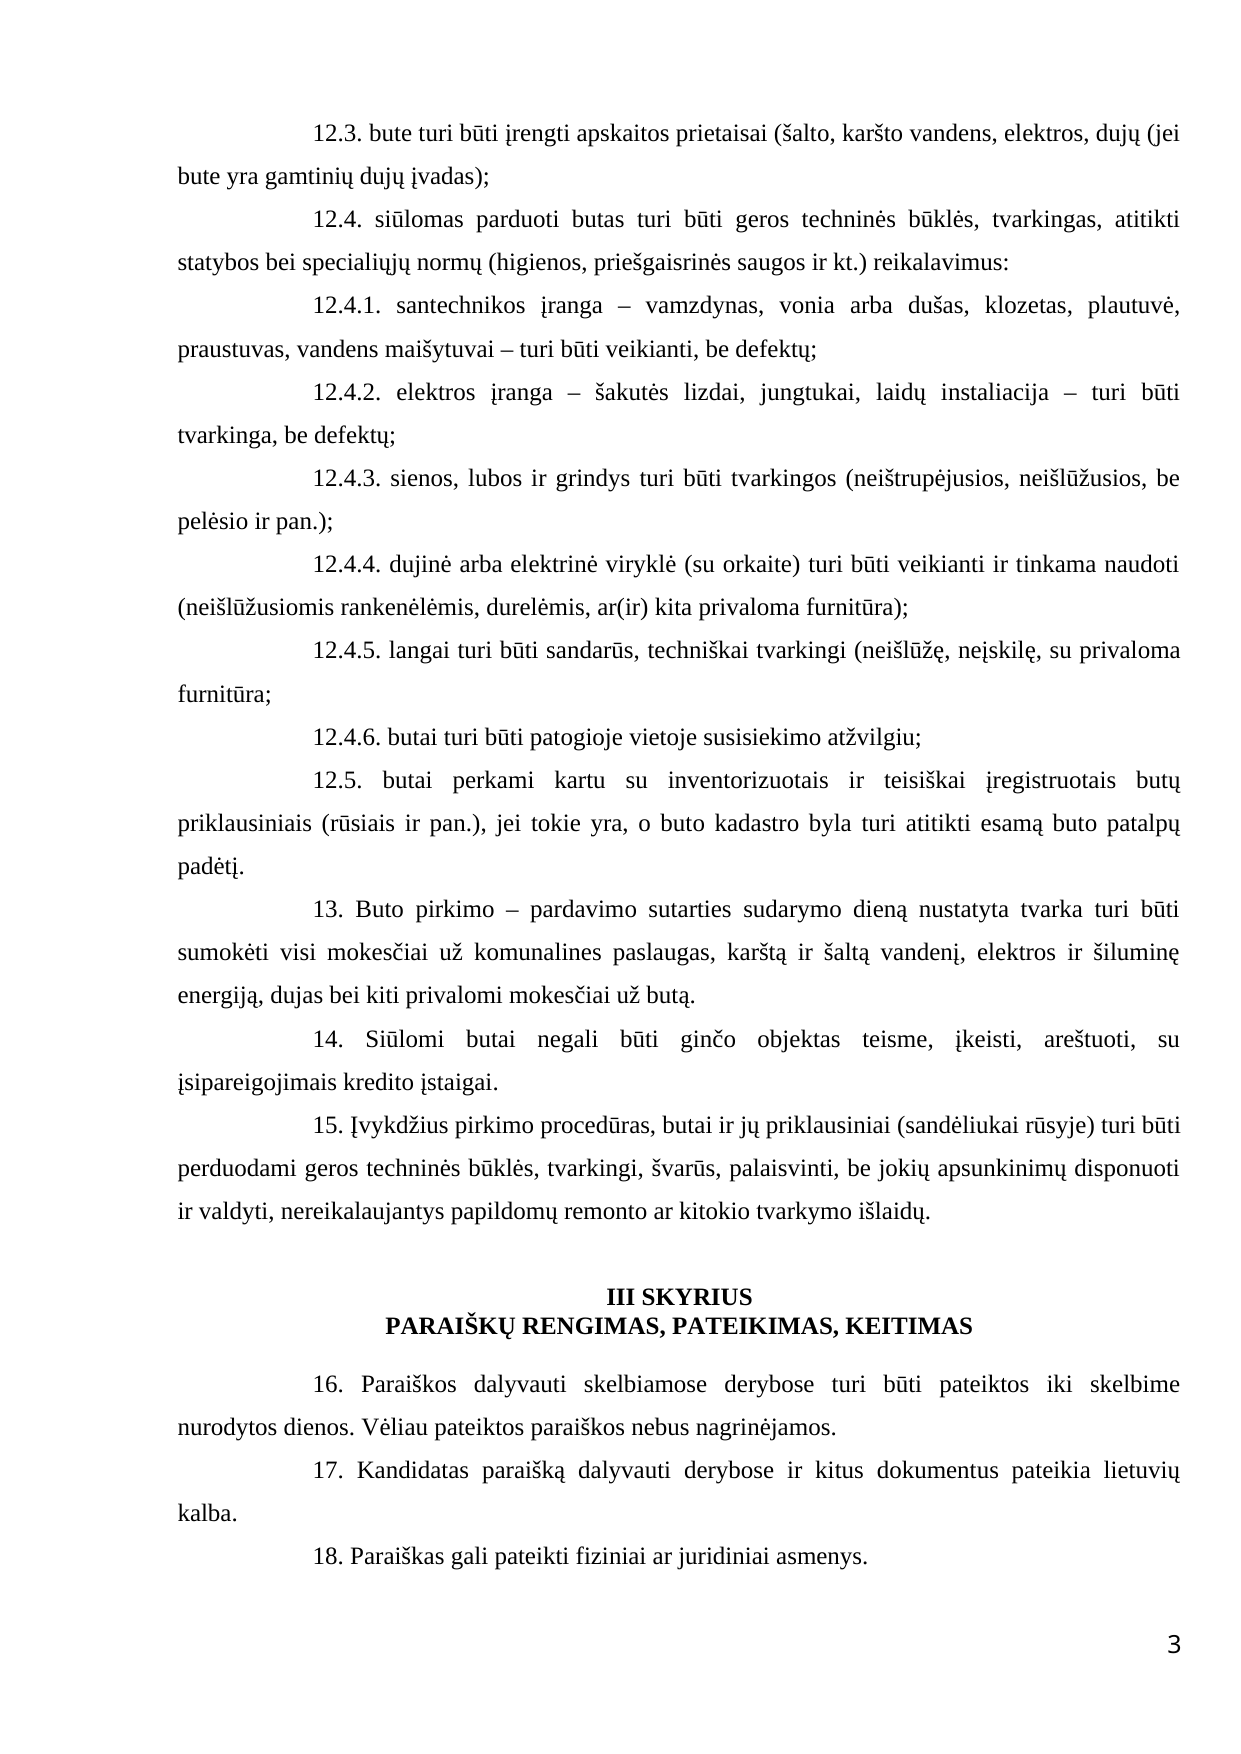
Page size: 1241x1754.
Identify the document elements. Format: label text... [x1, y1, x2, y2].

text 12.4. siūlomas parduoti butas turi būti geros techninės būklės, tvarkingas, atitikti statybos bei specialiųjų normų (higienos, priešgaisrinės saugos ir kt.) reikalavimus: [177, 204, 1181, 276]
text 12.4.4. dujinė arba elektrinė viryklė (su orkaite) turi būti veikianti ir tinkama naudoti (neišlūžusiomis rankenėlėmis, durelėmis, ar(ir) kita privaloma furnitūra); [177, 549, 1181, 621]
text 17. Kandidatas paraišką dalyvauti derybose ir kitus dokumentus pateikia lietuvių kalba. [177, 1455, 1181, 1527]
text 18. Paraiškas gali pateikti fiziniai ar juridiniai asmenys. [177, 1541, 1181, 1570]
text 12.4.5. langai turi būti sandarūs, techniškai tvarkingi (neišlūžę, neįskilę, su privaloma furnitūra; [177, 636, 1181, 707]
text 12.4.3. sienos, lubos ir grindys turi būti tvarkingos (neištrupėjusios, neišlūžusios, be pelėsio ir pan.); [177, 463, 1181, 535]
text 14. Siūlomi butai negali būti ginčo objektas teisme, įkeisti, areštuoti, su įsipareigojimais kredito įstaigai. [177, 1024, 1181, 1096]
text 12.3. bute turi būti įrengti apskaitos prietaisai (šalto, karšto vandens, elektros, dujų (jei bute yra gamtinių dujų įvadas); [177, 118, 1181, 190]
text PARAIŠKŲ RENGIMAS, PATEIKIMAS, KEITIMAS [177, 1311, 1181, 1340]
text 15. Įvykdžius pirkimo procedūras, butai ir jų priklausiniai (sandėliukai rūsyje) turi būti perduodami geros techninės būklės, tvarkingi, švarūs, palaisvinti, be jokių apsunkinimų disponuoti ir valdyti, nereikalaujantys papildomų remonto ar kitokio tvarkymo išlaidų. [177, 1110, 1181, 1225]
text 16. Paraiškos dalyvauti skelbiamose derybose turi būti pateiktos iki skelbime nurodytos dienos. Vėliau pateiktos paraiškos nebus nagrinėjamos. [177, 1369, 1181, 1441]
text 12.4.6. butai turi būti patogioje vietoje susisiekimo atžvilgiu; [177, 722, 1181, 751]
text III SKYRIUS [177, 1282, 1181, 1311]
text 12.4.1. santechnikos įranga – vamzdynas, vonia arba dušas, klozetas, plautuvė, praustuvas, vandens maišytuvai – turi būti veikianti, be defektų; [177, 291, 1181, 362]
text 13. Buto pirkimo – pardavimo sutarties sudarymo dieną nustatyta tvarka turi būti sumokėti visi mokesčiai už komunalines paslaugas, karštą ir šaltą vandenį, elektros ir šiluminę energiją, dujas bei kiti privalomi mokesčiai už butą. [177, 894, 1181, 1009]
text 12.5. butai perkami kartu su inventorizuotais ir teisiškai įregistruotais butų priklausiniais (rūsiais ir pan.), jei tokie yra, o buto kadastro byla turi atitikti esamą buto patalpų padėtį. [177, 765, 1181, 880]
text 12.4.2. elektros įranga – šakutės lizdai, jungtukai, laidų instaliacija – turi būti tvarkinga, be defektų; [177, 377, 1181, 449]
